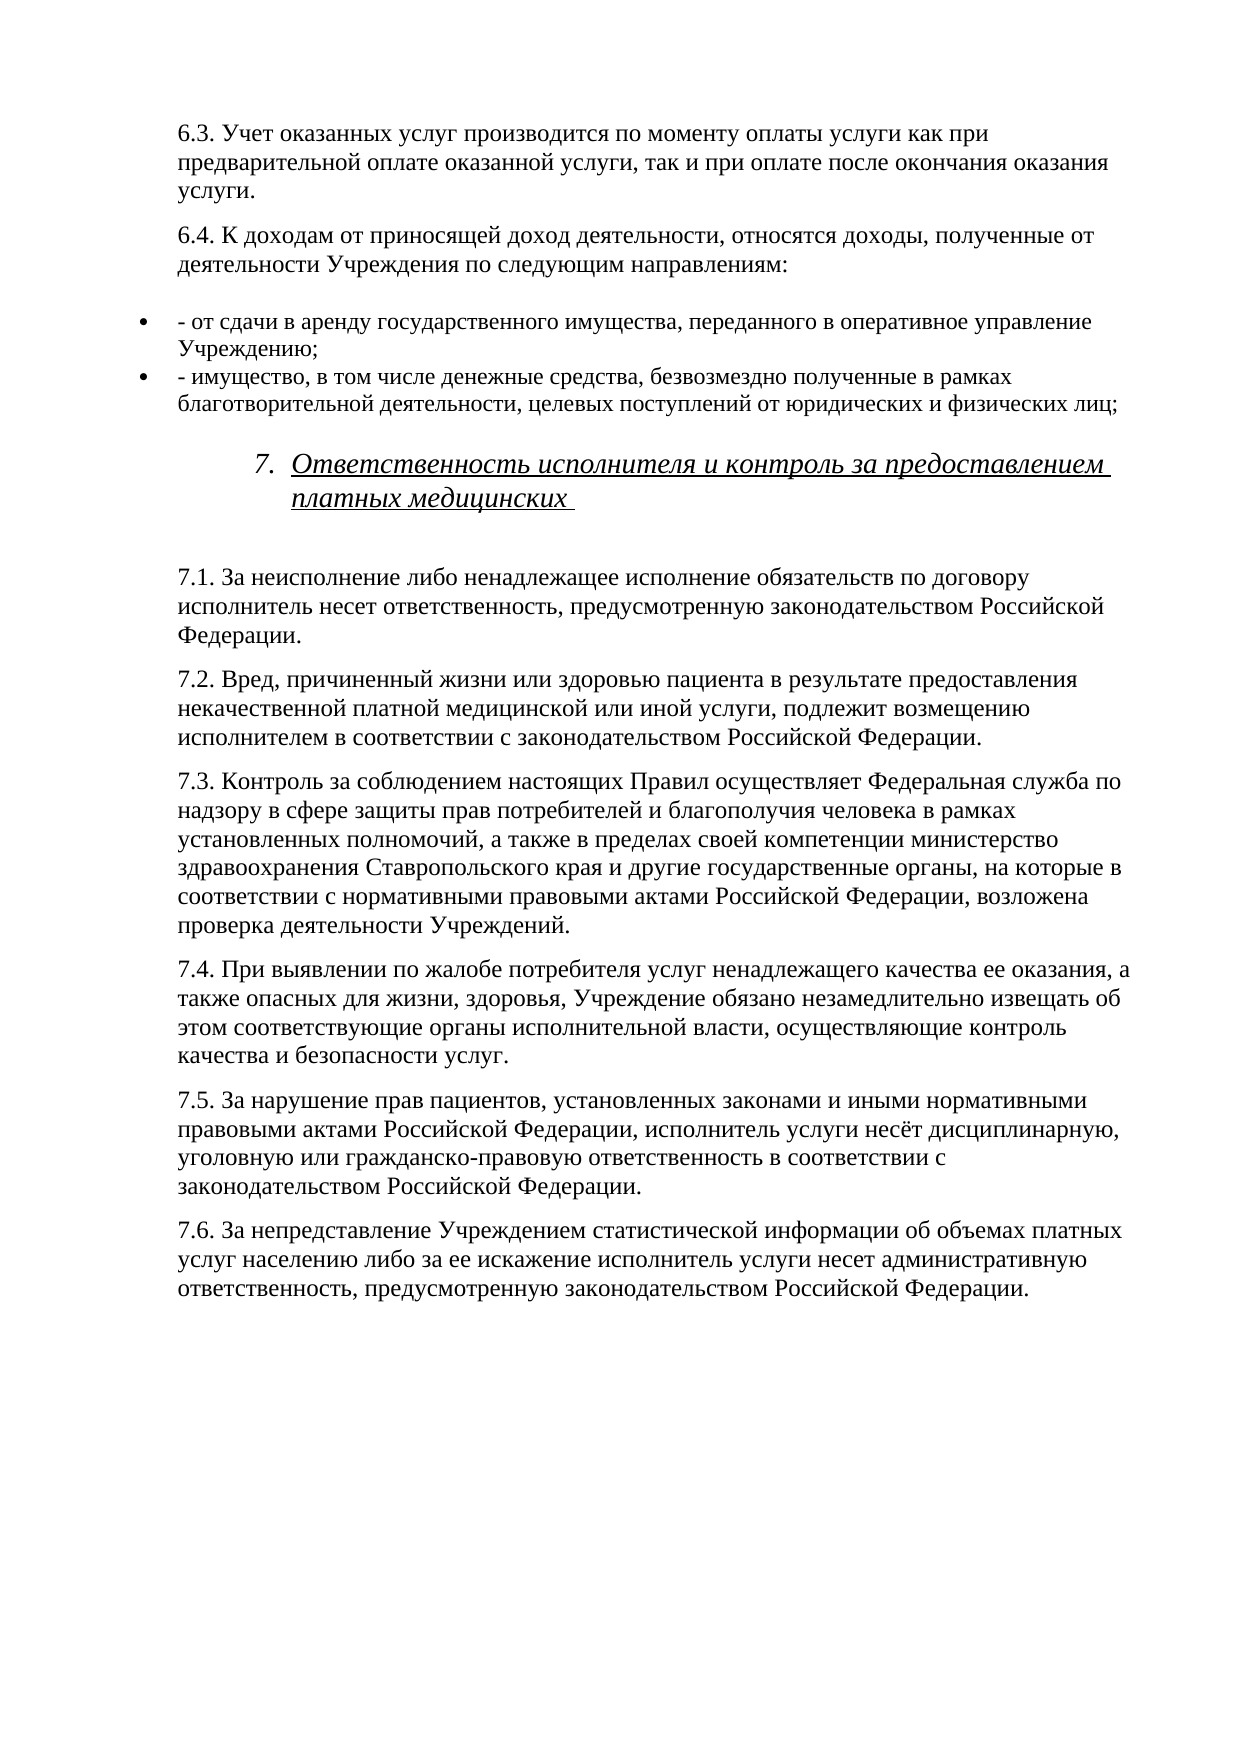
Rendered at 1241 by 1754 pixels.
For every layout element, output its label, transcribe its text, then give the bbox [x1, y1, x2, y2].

text 6.3. Учет оказанных услуг производится по моменту оплаты услуги как при предварительной оплате оказанной услуги, так и при оплате после окончания оказания услуги. [177, 118, 1152, 204]
text 7.5. За нарушение прав пациентов, установленных законами и иными нормативными правовыми актами Российской Федерации, исполнитель услуги несёт дисциплинарную, уголовную или гражданско-правовую ответственность в соответствии с законодательством Российской Федерации. [177, 1085, 1152, 1200]
text 7.3. Контроль за соблюдением настоящих Правил осуществляет Федеральная служба по надзору в сфере защиты прав потребителей и благополучия человека в рамках установленных полномочий, а также в пределах своей компетенции министерство здравоохранения Ставропольского края и другие государственные органы, на которые в соответствии с нормативными правовыми актами Российской Федерации, возложена проверка деятельности Учреждений. [177, 766, 1152, 939]
text 7.2. Вред, причиненный жизни или здоровью пациента в результате предоставления некачественной платной медицинской или иной услуги, подлежит возмещению исполнителем в соответствии с законодательством Российской Федерации. [177, 664, 1152, 751]
list - от сдачи в аренду государственного имущества, переданного в оперативное управление Учреждению; [140, 307, 1152, 362]
list Ответственность исполнителя и контроль за предоставлением платных медицинских [254, 446, 1152, 513]
list - имущество, в том числе денежные средства, безвозмездно полученные в рамках благотворительной деятельности, целевых поступлений от юридических и физических лиц; [140, 362, 1152, 417]
text 6.4. К доходам от приносящей доход деятельности, относятся доходы, полученные от деятельности Учреждения по следующим направлениям: [177, 220, 1152, 277]
text 7.4. При выявлении по жалобе потребителя услуг ненадлежащего качества ее оказания, а также опасных для жизни, здоровья, Учреждение обязано незамедлительно извещать об этом соответствующие органы исполнительной власти, осуществляющие контроль качества и безопасности услуг. [177, 954, 1152, 1069]
text 7.1. За неисполнение либо ненадлежащее исполнение обязательств по договору исполнитель несет ответственность, предусмотренную законодательством Российской Федерации. [177, 562, 1152, 649]
text 7.6. За непредставление Учреждением статистической информации об объемах платных услуг населению либо за ее искажение исполнитель услуги несет административную ответственность, предусмотренную законодательством Российской Федерации. [177, 1216, 1152, 1302]
